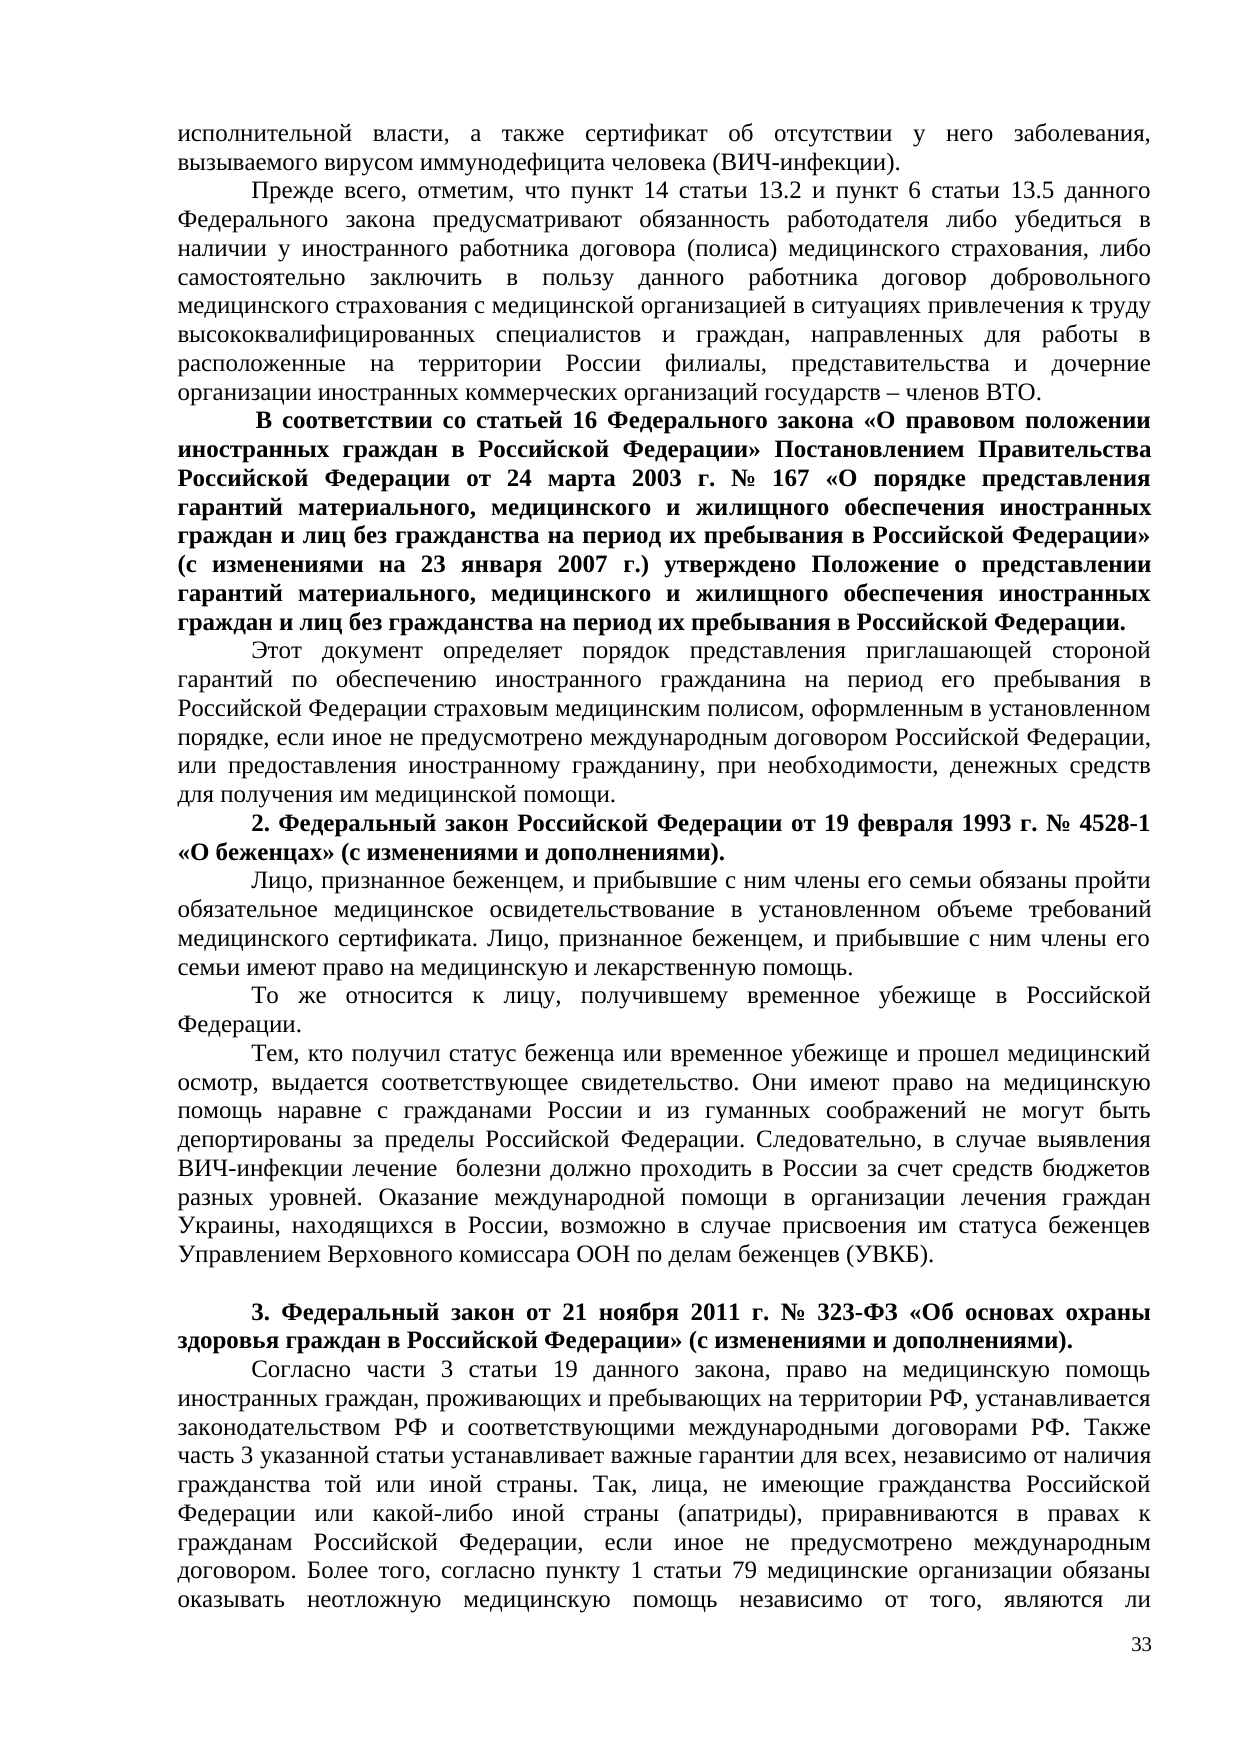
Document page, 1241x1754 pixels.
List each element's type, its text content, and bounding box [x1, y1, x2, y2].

text Этот документ определяет порядок представления приглашающей стороной гарантий по обеспечению иностранного гражданина на период его пребывания в Российской Федерации страховым медицинским полисом, оформленным в установленном порядке, если иное не предусмотрено международным договором Российской Федерации, или предоставления иностранному гражданину, при необходимости, денежных средств для получения им медицинской помощи. [177, 636, 1152, 808]
text В соответствии со статьей 16 Федерального закона «О правовом положении иностранных граждан в Российской Федерации» Постановлением Правительства Российской Федерации от 24 марта 2003 г. № 167 «О порядке представления гарантий материального, медицинского и жилищного обеспечения иностранных граждан и лиц без гражданства на период их пребывания в Российской Федерации» (с изменениями на 23 января 2007 г.) утверждено Положение о представлении гарантий материального, медицинского и жилищного обеспечения иностранных граждан и лиц без гражданства на период их пребывания в Российской Федерации. [177, 434, 1152, 636]
text 2. Федеральный закон Российской Федерации от 19 февраля 1993 г. № 4528-1 «О беженцах» (с изменениями и дополнениями). [177, 808, 1152, 866]
text Тем, кто получил статус беженца или временное убежище и прошел медицинский осмотр, выдается соответствующее свидетельство. Они имеют право на медицинскую помощь наравне с гражданами России и из гуманных соображений не могут быть депортированы за пределы Российской Федерации. Следовательно, в случае выявления ВИЧ-инфекции лечение болезни должно проходить в России за счет средств бюджетов разных уровней. Оказание международной помощи в организации лечения граждан Украины, находящихся в России, возможно в случае присвоения им статуса беженцев Управлением Верховного комиссара ООН по делам беженцев (УВКБ). [177, 1038, 1152, 1268]
text 3. Федеральный закон от 21 ноября 2011 г. № 323-ФЗ «Об основах охраны здоровья граждан в Российской Федерации» (с изменениями и дополнениями). [177, 1297, 1152, 1354]
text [177, 118, 1152, 176]
text Лицо, признанное беженцем, и прибывшие с ним члены его семьи обязаны пройти обязательное медицинское освидетельствование в установленном объеме требований медицинского сертификата. Лицо, признанное беженцем, и прибывшие с ним члены его семьи имеют право на медицинскую и лекарственную помощь. [177, 866, 1152, 981]
text То же относится к лицу, получившему временное убежище в Российской Федерации. [177, 981, 1152, 1038]
text Прежде всего, отметим, что пункт 14 статьи 13.2 и пункт 6 статьи 13.5 данного Федерального закона предусматривают обязанность работодателя либо убедиться в наличии у иностранного работника договора (полиса) медицинского страхования, либо самостоятельно заключить в пользу данного работника договор добровольного медицинского страхования с медицинской организацией в ситуациях привлечения к труду высококвалифицированных специалистов и граждан, направленных для работы в расположенные на территории России филиалы, представительства и дочерние организации иностранных коммерческих организаций государств – членов ВТО. [177, 176, 1152, 406]
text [177, 1354, 1152, 1613]
